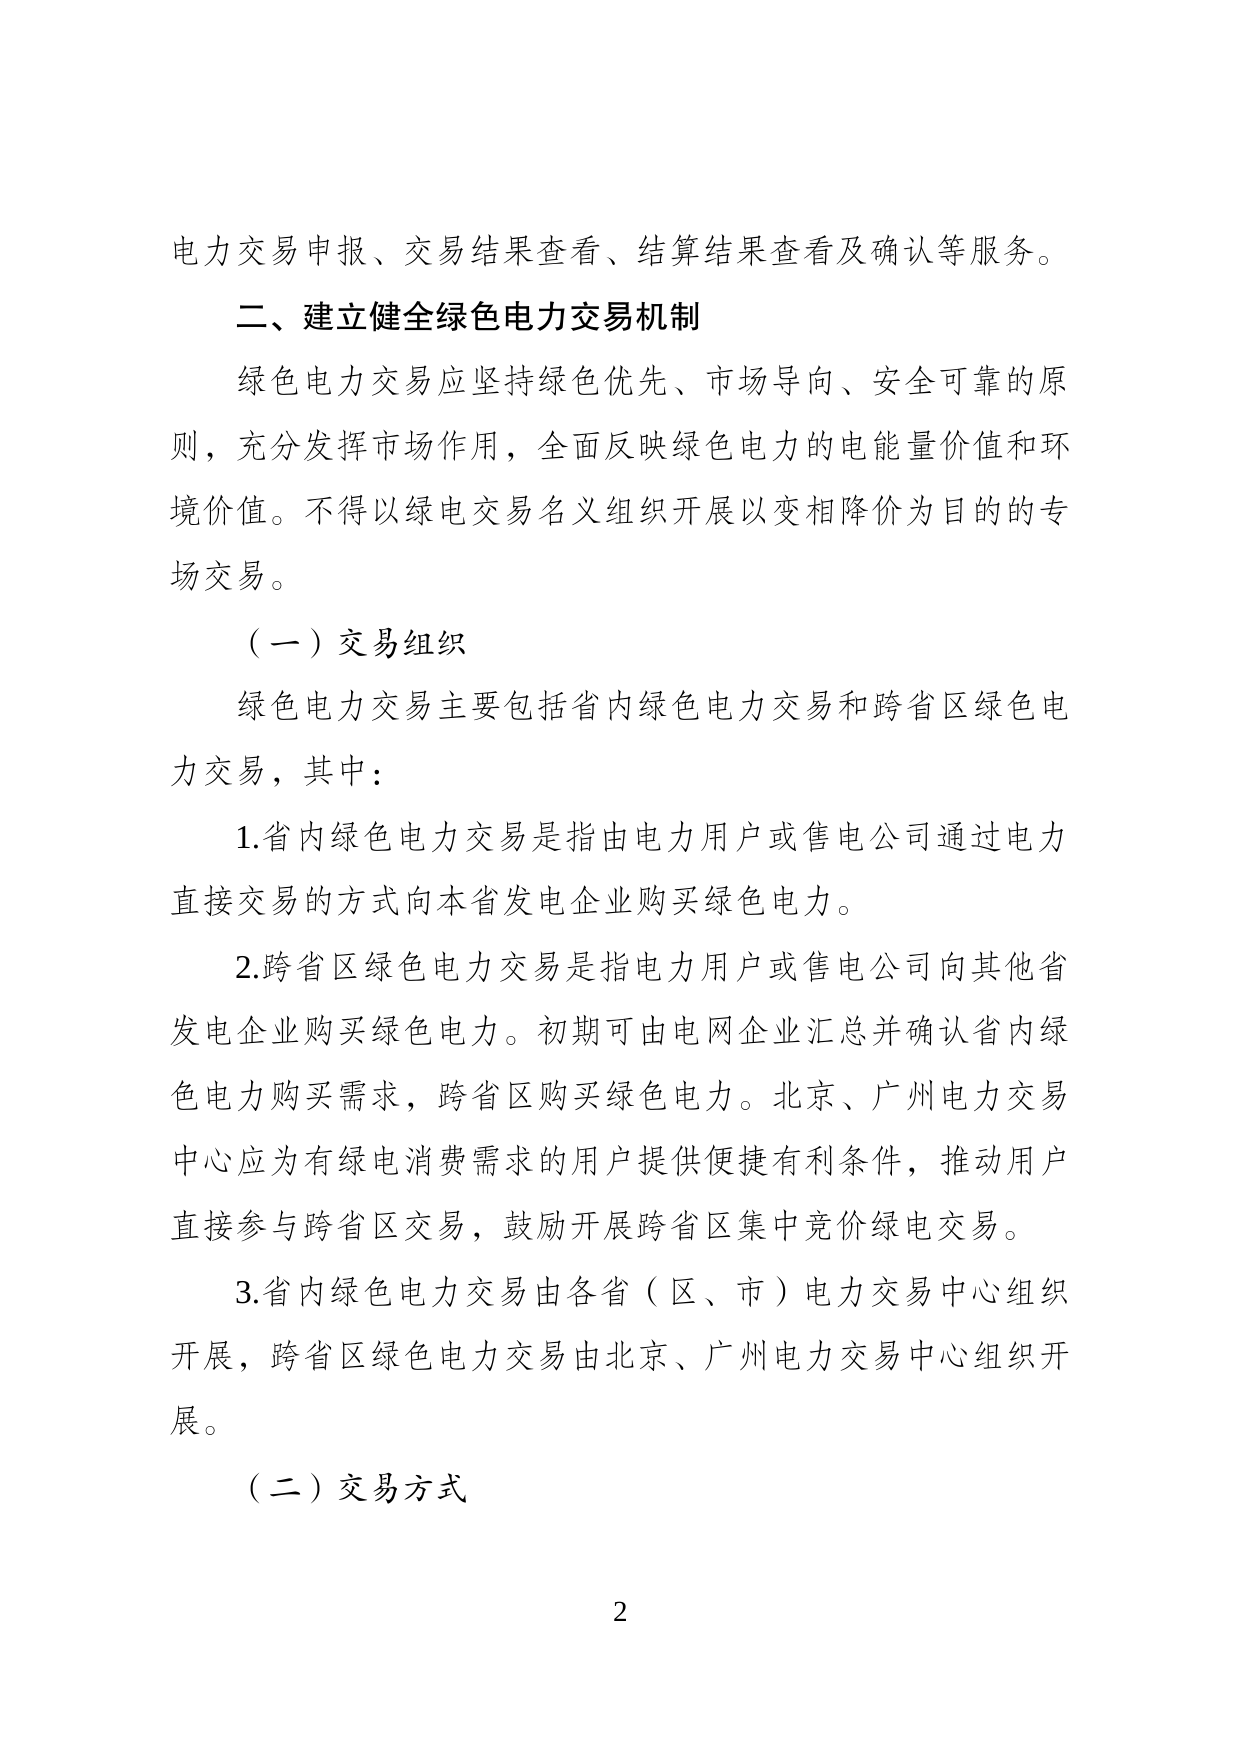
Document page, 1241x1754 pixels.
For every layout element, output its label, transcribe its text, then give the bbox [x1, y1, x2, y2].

text 绿色电力交易主要包括省内绿色电力交易和跨省区绿色电力交易，其中： [168, 674, 1072, 804]
text 2.跨省区绿色电力交易是指电力用户或售电公司向其他省发电企业购买绿色电力。初期可由电网企业汇总并确认省内绿色电力购买需求，跨省区购买绿色电力。北京、广州电力交易中心应为有绿电消费需求的用户提供便捷有利条件，推动用户直接参与跨省区交易，鼓励开展跨省区集中竞价绿电交易。 [168, 934, 1072, 1259]
text 绿色电力交易应坚持绿色优先、市场导向、安全可靠的原则，充分发挥市场作用，全面反映绿色电力的电能量价值和环境价值。不得以绿电交易名义组织开展以变相降价为目的的专场交易。 [168, 349, 1072, 609]
text 二、建立健全绿色电力交易机制 [168, 284, 1072, 349]
text 3.省内绿色电力交易由各省（区、市）电力交易中心组织开展，跨省区绿色电力交易由北京、广州电力交易中心组织开展。 [168, 1259, 1072, 1454]
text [168, 219, 1072, 284]
text 1.省内绿色电力交易是指由电力用户或售电公司通过电力直接交易的方式向本省发电企业购买绿色电力。 [168, 804, 1072, 934]
text （二）交易方式 [168, 1454, 1072, 1519]
text （一）交易组织 [168, 609, 1072, 674]
